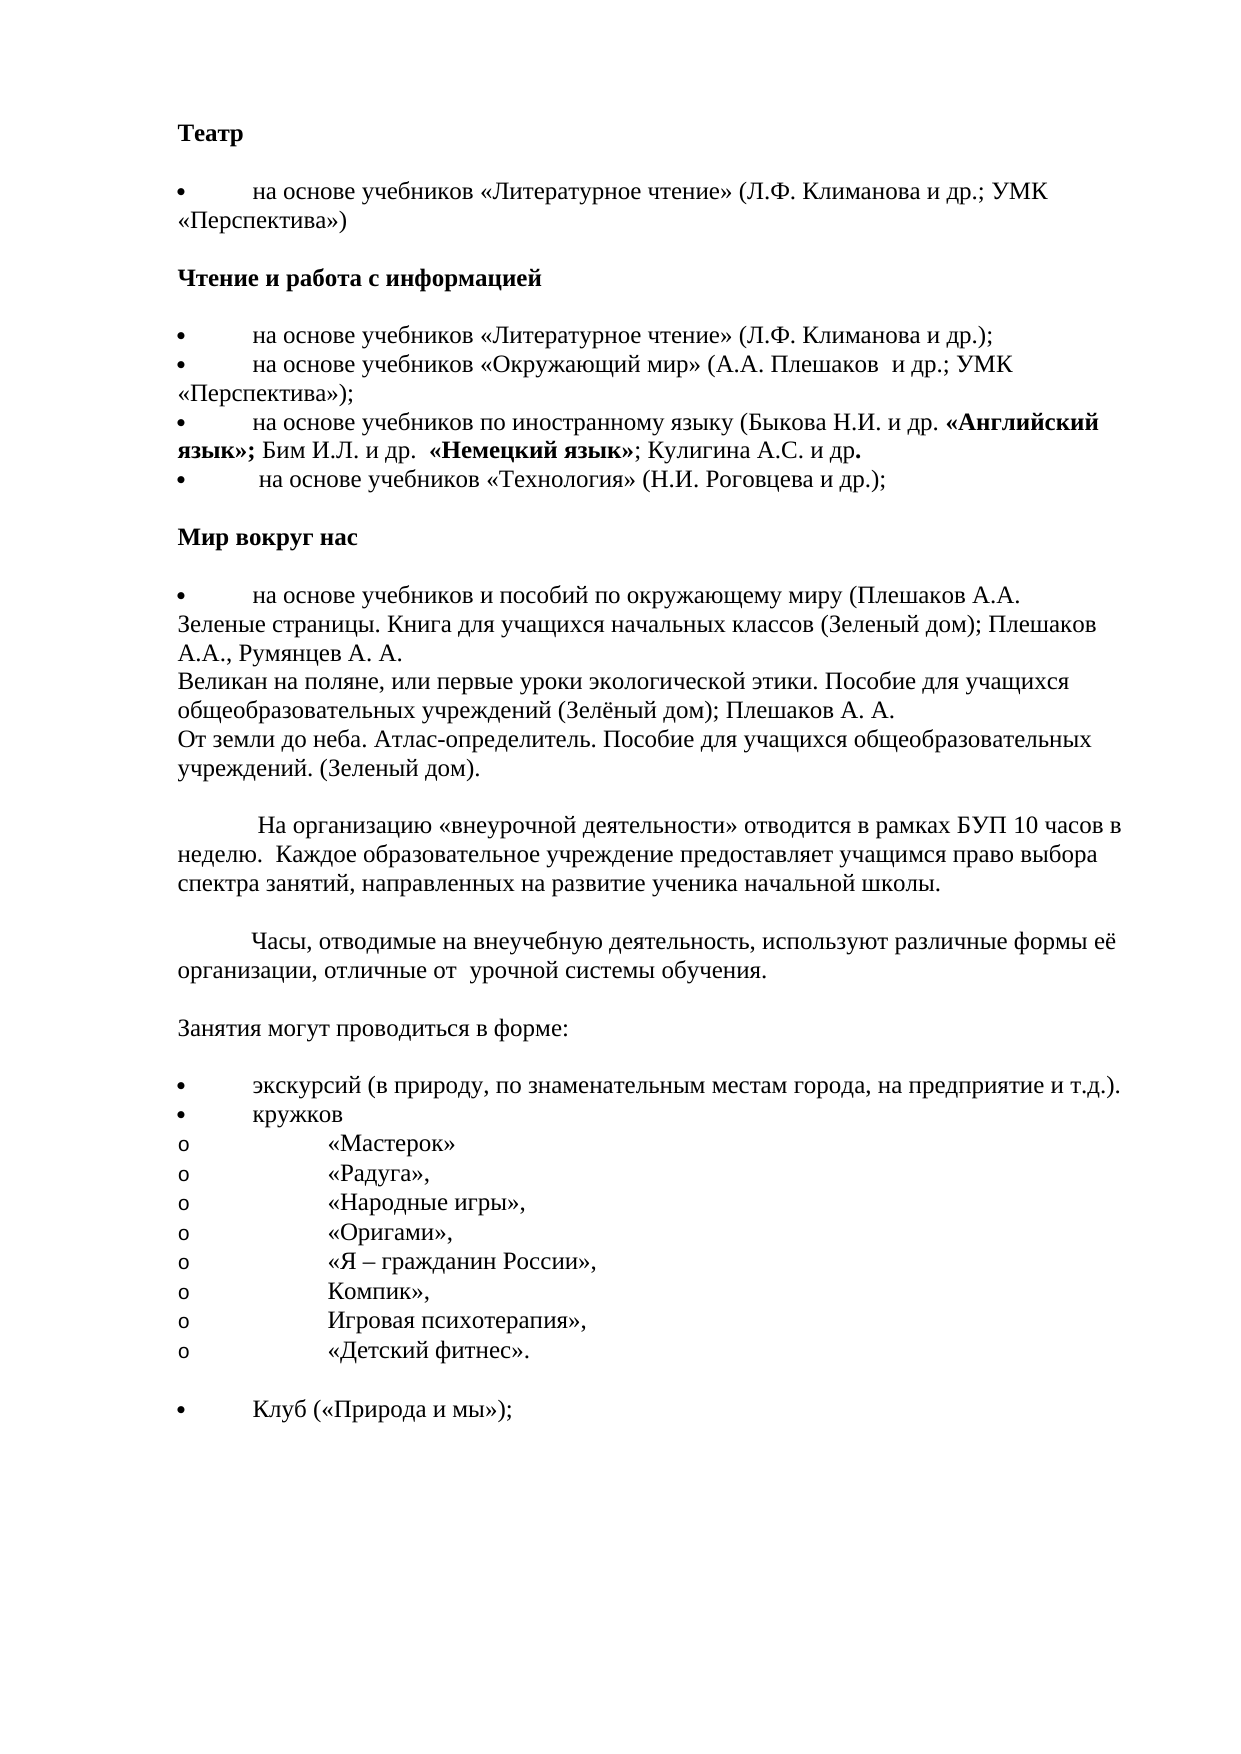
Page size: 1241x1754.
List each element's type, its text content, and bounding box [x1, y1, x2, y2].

text Часы, отводимые на внеучебную деятельность, используют различные формы её организации, отличные от урочной системы обучения. [177, 926, 1137, 983]
text На организацию «внеурочной деятельности» отводится в рамках БУП 10 часов в неделю. Каждое образовательное учреждение предоставляет учащимся право выбора спектра занятий, направленных на развитие ученика начальной школы. [177, 811, 1137, 897]
text Чтение и работа с информацией [177, 263, 1137, 291]
list «Детский фитнес». [177, 1335, 1137, 1365]
list на основе учебников по иностранному языку (Быкова Н.И. и др. «Английский язык»; Бим И.Л. и др. «Немецкий язык»; Кулигина А.С. и др. [177, 407, 1137, 464]
list «Народные игры», [177, 1187, 1137, 1217]
list «Мастерок» [177, 1128, 1137, 1158]
list экскурсий (в природу, по знаменательным местам города, на предприятие и т.д.). [177, 1071, 1137, 1099]
list «Оригами», [177, 1217, 1137, 1246]
text Театр [177, 118, 1137, 147]
list кружков [177, 1099, 1137, 1128]
list на основе учебников «Окружающий мир» (А.А. Плешаков и др.; УМК «Перспектива»); [177, 349, 1137, 407]
list на основе учебников «Литературное чтение» (Л.Ф. Климанова и др.); [177, 321, 1137, 349]
list «Я – гражданин России», [177, 1246, 1137, 1276]
list «Радуга», [177, 1158, 1137, 1187]
text Занятия могут проводиться в форме: [177, 1013, 1137, 1041]
list Игровая психотерапия», [177, 1306, 1137, 1335]
text Мир вокруг нас [177, 522, 1137, 551]
list Клуб («Природа и мы»); [177, 1394, 1137, 1423]
list на основе учебников «Технология» (Н.И. Роговцева и др.); [177, 464, 1137, 493]
list на основе учебников «Литературное чтение» (Л.Ф. Климанова и др.; УМК «Перспектива») [177, 176, 1137, 233]
list Компик», [177, 1276, 1137, 1306]
list на основе учебников и пособий по окружающему миру (Плешаков А.А. Зеленые страницы. Книга для учащихся начальных классов (Зеленый дом); Плешаков А.А., Румянцев А. А. Великан на поляне, или первые уроки экологической этики. Пособие для учащихся общеобразовательных учреждений (Зелёный дом); Плешаков А. А. От земли до неба. Атлас-определитель. Пособие для учащихся общеобразовательных учреждений. (Зеленый дом). [177, 580, 1137, 781]
